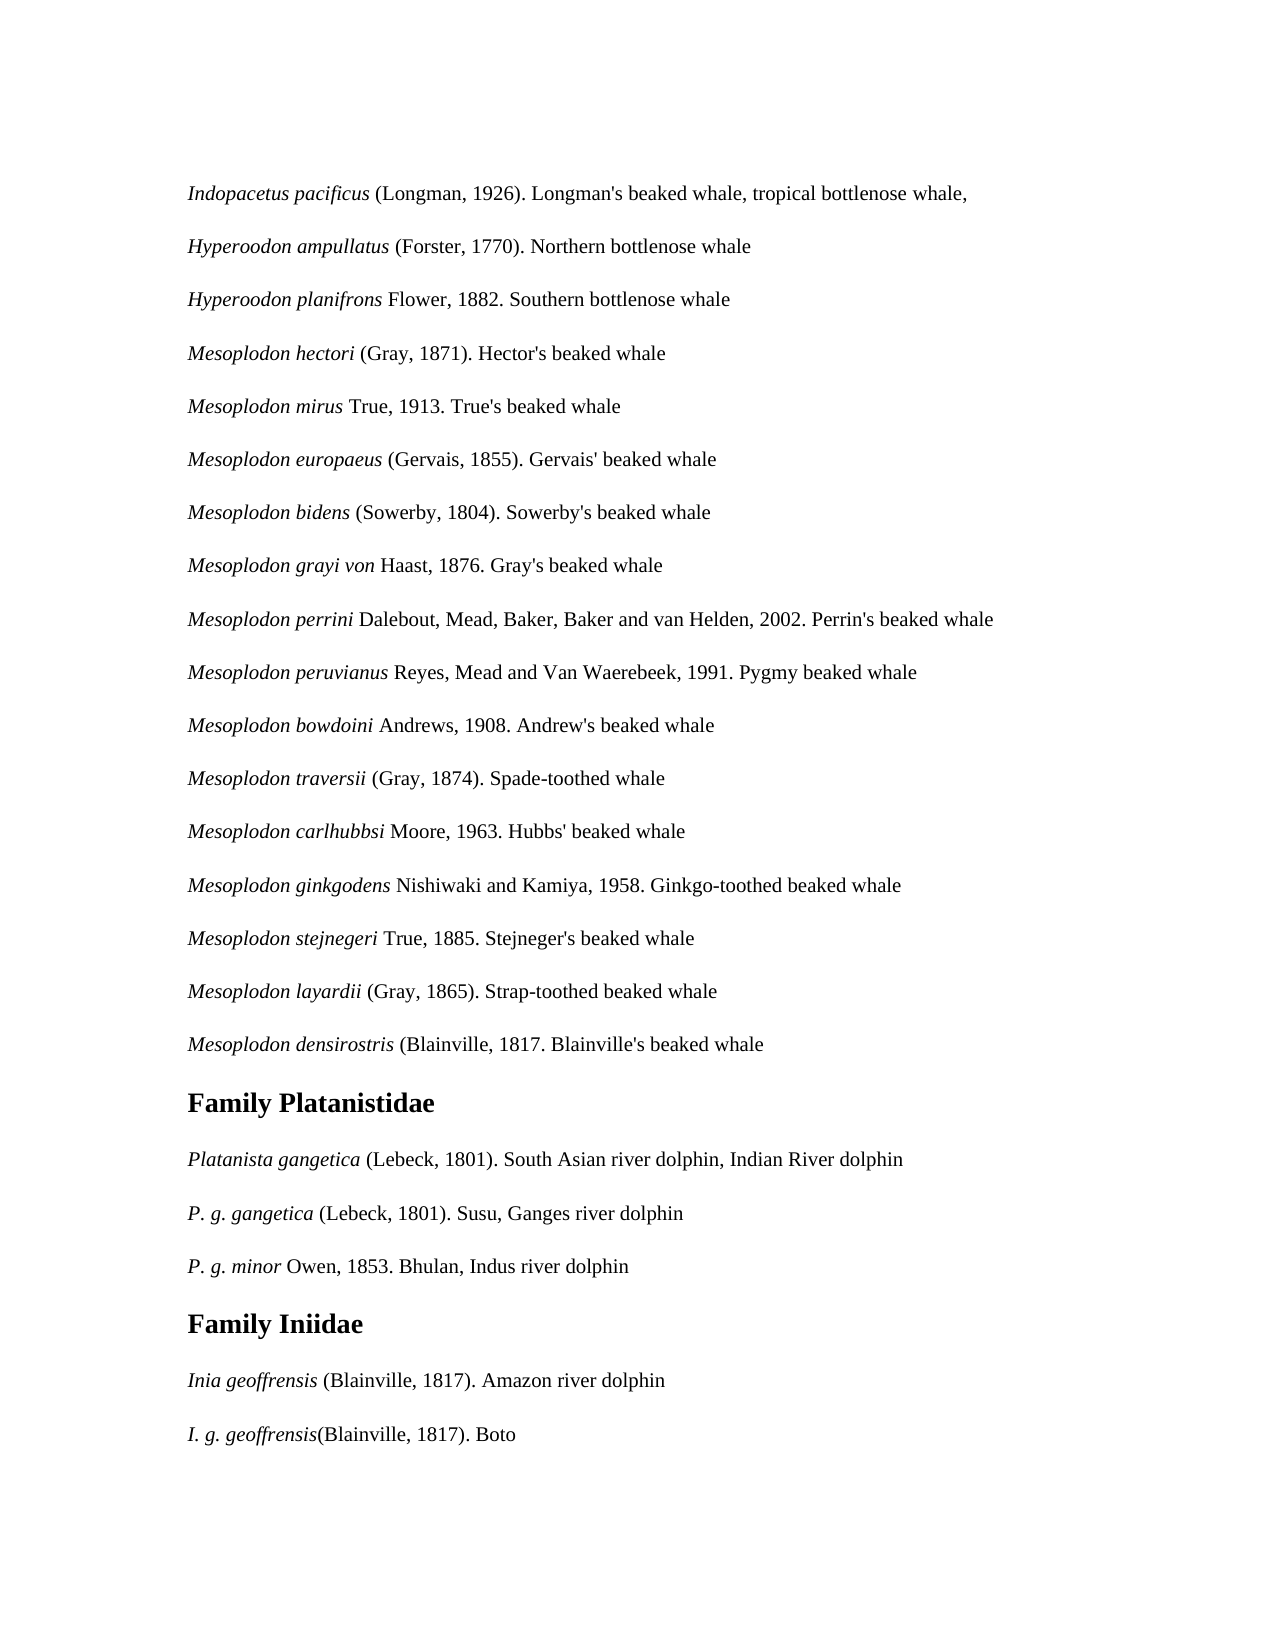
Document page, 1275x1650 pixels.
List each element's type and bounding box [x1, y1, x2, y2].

table_cell [186, 150, 1095, 1476]
